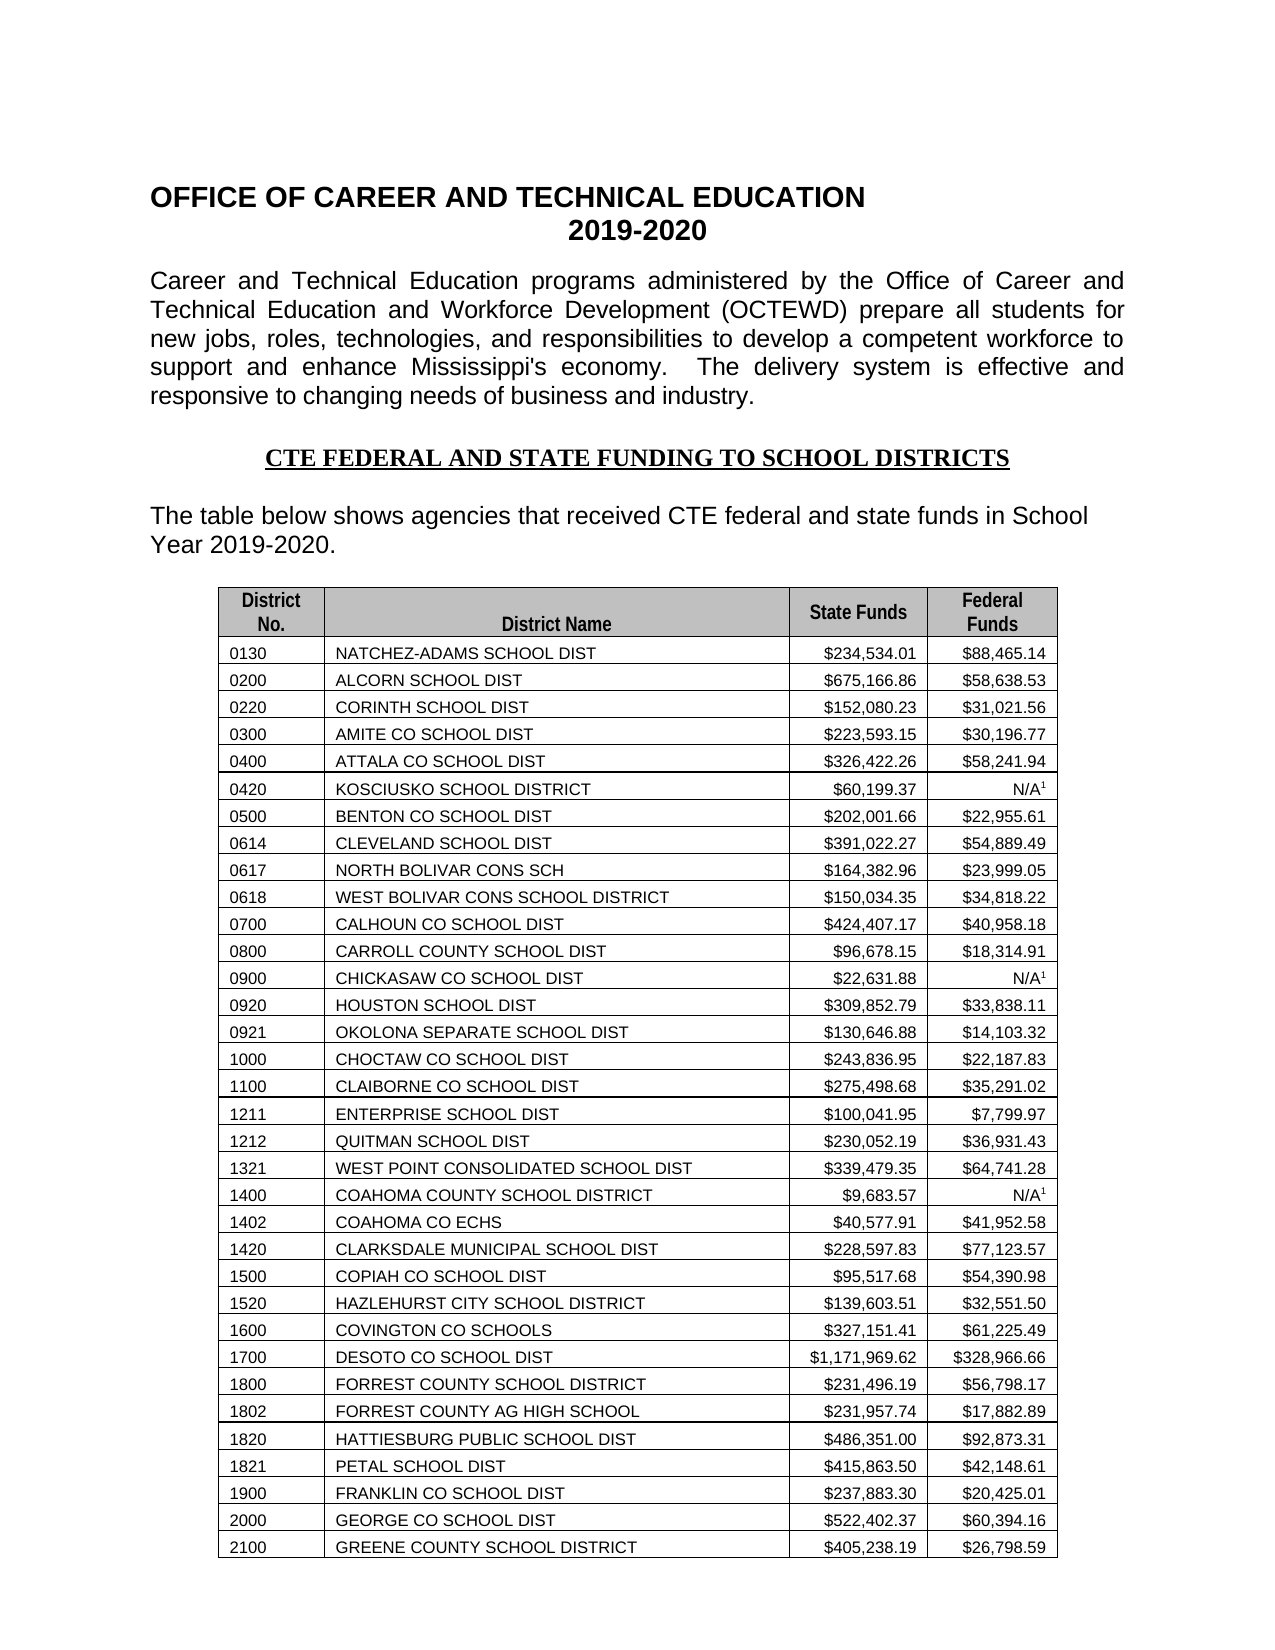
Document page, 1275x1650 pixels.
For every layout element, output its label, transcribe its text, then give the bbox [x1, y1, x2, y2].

table_cell $17,882.89 [928, 1395, 1057, 1421]
text 2019-2020 [150, 213, 1125, 247]
table_cell 0420 [219, 773, 324, 798]
table_cell $328,966.66 [928, 1341, 1057, 1367]
table_cell 1100 [219, 1070, 324, 1096]
table_cell 1212 [219, 1125, 324, 1151]
table_cell COVINGTON CO SCHOOLS [325, 1314, 789, 1340]
table_cell CLAIBORNE CO SCHOOL DIST [325, 1070, 789, 1096]
table_cell ENTERPRISE SCHOOL DIST [325, 1098, 789, 1123]
table_cell $327,151.41 [790, 1314, 927, 1340]
table_cell $40,958.18 [928, 908, 1057, 934]
table_cell HOUSTON SCHOOL DIST [325, 989, 789, 1015]
table_cell $424,407.17 [790, 908, 927, 934]
table_cell 1400 [219, 1179, 324, 1205]
table_cell 0220 [219, 691, 324, 717]
table_cell 1900 [219, 1477, 324, 1503]
table_cell FORREST COUNTY AG HIGH SCHOOL [325, 1395, 789, 1421]
table_cell 1321 [219, 1152, 324, 1178]
table_cell 1211 [219, 1098, 324, 1123]
table_cell $35,291.02 [928, 1070, 1057, 1096]
table_cell 1402 [219, 1206, 324, 1232]
table_cell $309,852.79 [790, 989, 927, 1015]
table_cell $231,957.74 [790, 1395, 927, 1421]
table_cell 1700 [219, 1341, 324, 1367]
table_cell 0130 [219, 637, 324, 663]
table_cell $96,678.15 [790, 935, 927, 961]
table_cell $54,390.98 [928, 1260, 1057, 1286]
table_cell 1520 [219, 1287, 324, 1313]
table_cell $88,465.14 [928, 637, 1057, 663]
table_cell $34,818.22 [928, 881, 1057, 907]
table_cell WEST BOLIVAR CONS SCHOOL DISTRICT [325, 881, 789, 907]
table_cell 1820 [219, 1423, 324, 1448]
table_cell 0617 [219, 854, 324, 880]
table_cell 2100 [219, 1531, 324, 1557]
table_cell WEST POINT CONSOLIDATED SCHOOL DIST [325, 1152, 789, 1178]
table_cell 0614 [219, 827, 324, 853]
table_cell 0400 [219, 745, 324, 771]
table_cell GREENE COUNTY SCHOOL DISTRICT [325, 1531, 789, 1557]
table_cell $36,931.43 [928, 1125, 1057, 1151]
table_cell $32,551.50 [928, 1287, 1057, 1313]
table_cell PETAL SCHOOL DIST [325, 1450, 789, 1476]
table_cell KOSCIUSKO SCHOOL DISTRICT [325, 773, 789, 798]
table_cell $60,394.16 [928, 1504, 1057, 1530]
table_cell 0921 [219, 1016, 324, 1042]
table_cell $391,022.27 [790, 827, 927, 853]
table_cell $1,171,969.62 [790, 1341, 927, 1367]
table_cell $130,646.88 [790, 1016, 927, 1042]
table_cell 0800 [219, 935, 324, 961]
table_cell $95,517.68 [790, 1260, 927, 1286]
table_cell 0618 [219, 881, 324, 907]
table_cell 1500 [219, 1260, 324, 1286]
table_cell HATTIESBURG PUBLIC SCHOOL DIST [325, 1423, 789, 1448]
table_cell 1802 [219, 1395, 324, 1421]
table_cell $30,196.77 [928, 718, 1057, 744]
table_cell $139,603.51 [790, 1287, 927, 1313]
table_cell $243,836.95 [790, 1043, 927, 1069]
table_cell $486,351.00 [790, 1423, 927, 1448]
table_cell COPIAH CO SCHOOL DIST [325, 1260, 789, 1286]
table_cell $40,577.91 [790, 1206, 927, 1232]
table_cell $22,187.83 [928, 1043, 1057, 1069]
table_cell $339,479.35 [790, 1152, 927, 1178]
table_cell $64,741.28 [928, 1152, 1057, 1178]
table_cell BENTON CO SCHOOL DIST [325, 800, 789, 826]
table_cell CARROLL COUNTY SCHOOL DIST [325, 935, 789, 961]
table_cell $26,798.59 [928, 1531, 1057, 1557]
table_cell $164,382.96 [790, 854, 927, 880]
table_cell AMITE CO SCHOOL DIST [325, 718, 789, 744]
table_cell CHOCTAW CO SCHOOL DIST [325, 1043, 789, 1069]
table_cell N/A1 [928, 773, 1057, 798]
table_cell $100,041.95 [790, 1098, 927, 1123]
table_cell 1420 [219, 1233, 324, 1259]
table_cell 0900 [219, 962, 324, 988]
table_cell $237,883.30 [790, 1477, 927, 1503]
table_cell $675,166.86 [790, 664, 927, 690]
table_cell N/A1 [928, 962, 1057, 988]
table_cell 0500 [219, 800, 324, 826]
table_cell $22,631.88 [790, 962, 927, 988]
table_cell 1800 [219, 1368, 324, 1394]
table_cell $228,597.83 [790, 1233, 927, 1259]
table_cell HAZLEHURST CITY SCHOOL DISTRICT [325, 1287, 789, 1313]
table_header State Funds [790, 588, 927, 636]
table_cell $152,080.23 [790, 691, 927, 717]
table_cell $61,225.49 [928, 1314, 1057, 1340]
table_cell $231,496.19 [790, 1368, 927, 1394]
table_cell $223,593.15 [790, 718, 927, 744]
table_cell CHICKASAW CO SCHOOL DIST [325, 962, 789, 988]
table_cell $150,034.35 [790, 881, 927, 907]
table_cell $56,798.17 [928, 1368, 1057, 1394]
table_cell $415,863.50 [790, 1450, 927, 1476]
table_cell $20,425.01 [928, 1477, 1057, 1503]
table_cell $326,422.26 [790, 745, 927, 771]
table_cell $18,314.91 [928, 935, 1057, 961]
table_cell $405,238.19 [790, 1531, 927, 1557]
table_cell 1600 [219, 1314, 324, 1340]
table_cell CALHOUN CO SCHOOL DIST [325, 908, 789, 934]
table_cell $58,638.53 [928, 664, 1057, 690]
text Career and Technical Education programs administered by the Office of Career and Technical Education and Workforce Development (OCTEWD) prepare all students for new jobs, roles, technologies, and responsibilities to develop a competent workforce to support and enhance Mississippi's economy. The delivery system is effective and responsive to changing needs of business and industry. [150, 266, 1125, 410]
table_cell $14,103.32 [928, 1016, 1057, 1042]
table_cell $92,873.31 [928, 1423, 1057, 1448]
table_header District Name [325, 588, 789, 636]
table_header District No. [219, 588, 324, 636]
table_cell $60,199.37 [790, 773, 927, 798]
table_cell DESOTO CO SCHOOL DIST [325, 1341, 789, 1367]
table_cell OKOLONA SEPARATE SCHOOL DIST [325, 1016, 789, 1042]
table_cell $522,402.37 [790, 1504, 927, 1530]
table_cell GEORGE CO SCHOOL DIST [325, 1504, 789, 1530]
table_cell $77,123.57 [928, 1233, 1057, 1259]
table_cell $7,799.97 [928, 1098, 1057, 1123]
table_cell 0200 [219, 664, 324, 690]
table_cell 0700 [219, 908, 324, 934]
table_cell $54,889.49 [928, 827, 1057, 853]
table_cell $22,955.61 [928, 800, 1057, 826]
table_cell $234,534.01 [790, 637, 927, 663]
table_cell COAHOMA CO ECHS [325, 1206, 789, 1232]
table_cell FORREST COUNTY SCHOOL DISTRICT [325, 1368, 789, 1394]
table_cell $58,241.94 [928, 745, 1057, 771]
table_cell 2000 [219, 1504, 324, 1530]
text CTE FEDERAL AND STATE FUNDING TO SCHOOL DISTRICTS [150, 443, 1125, 472]
table_cell $31,021.56 [928, 691, 1057, 717]
text OFFICE OF CAREER AND TECHNICAL EDUCATION [150, 180, 1125, 213]
table_cell $9,683.57 [790, 1179, 927, 1205]
table_cell N/A1 [928, 1179, 1057, 1205]
table_cell CLARKSDALE MUNICIPAL SCHOOL DIST [325, 1233, 789, 1259]
table_header Federal Funds [928, 588, 1057, 636]
table_cell CORINTH SCHOOL DIST [325, 691, 789, 717]
table_cell $41,952.58 [928, 1206, 1057, 1232]
table_cell $42,148.61 [928, 1450, 1057, 1476]
table_cell $23,999.05 [928, 854, 1057, 880]
table_cell NATCHEZ-ADAMS SCHOOL DIST [325, 637, 789, 663]
table_cell $275,498.68 [790, 1070, 927, 1096]
table_cell CLEVELAND SCHOOL DIST [325, 827, 789, 853]
table_cell $202,001.66 [790, 800, 927, 826]
table_cell ALCORN SCHOOL DIST [325, 664, 789, 690]
table_cell COAHOMA COUNTY SCHOOL DISTRICT [325, 1179, 789, 1205]
table_cell QUITMAN SCHOOL DIST [325, 1125, 789, 1151]
table_cell $230,052.19 [790, 1125, 927, 1151]
table_cell 0300 [219, 718, 324, 744]
table_cell NORTH BOLIVAR CONS SCH [325, 854, 789, 880]
table_cell $33,838.11 [928, 989, 1057, 1015]
table_cell FRANKLIN CO SCHOOL DIST [325, 1477, 789, 1503]
text The table below shows agencies that received CTE federal and state funds in School Year 2019-2020. [150, 501, 1125, 558]
table_cell 0920 [219, 989, 324, 1015]
table_cell 1000 [219, 1043, 324, 1069]
table_cell 1821 [219, 1450, 324, 1476]
table_cell ATTALA CO SCHOOL DIST [325, 745, 789, 771]
